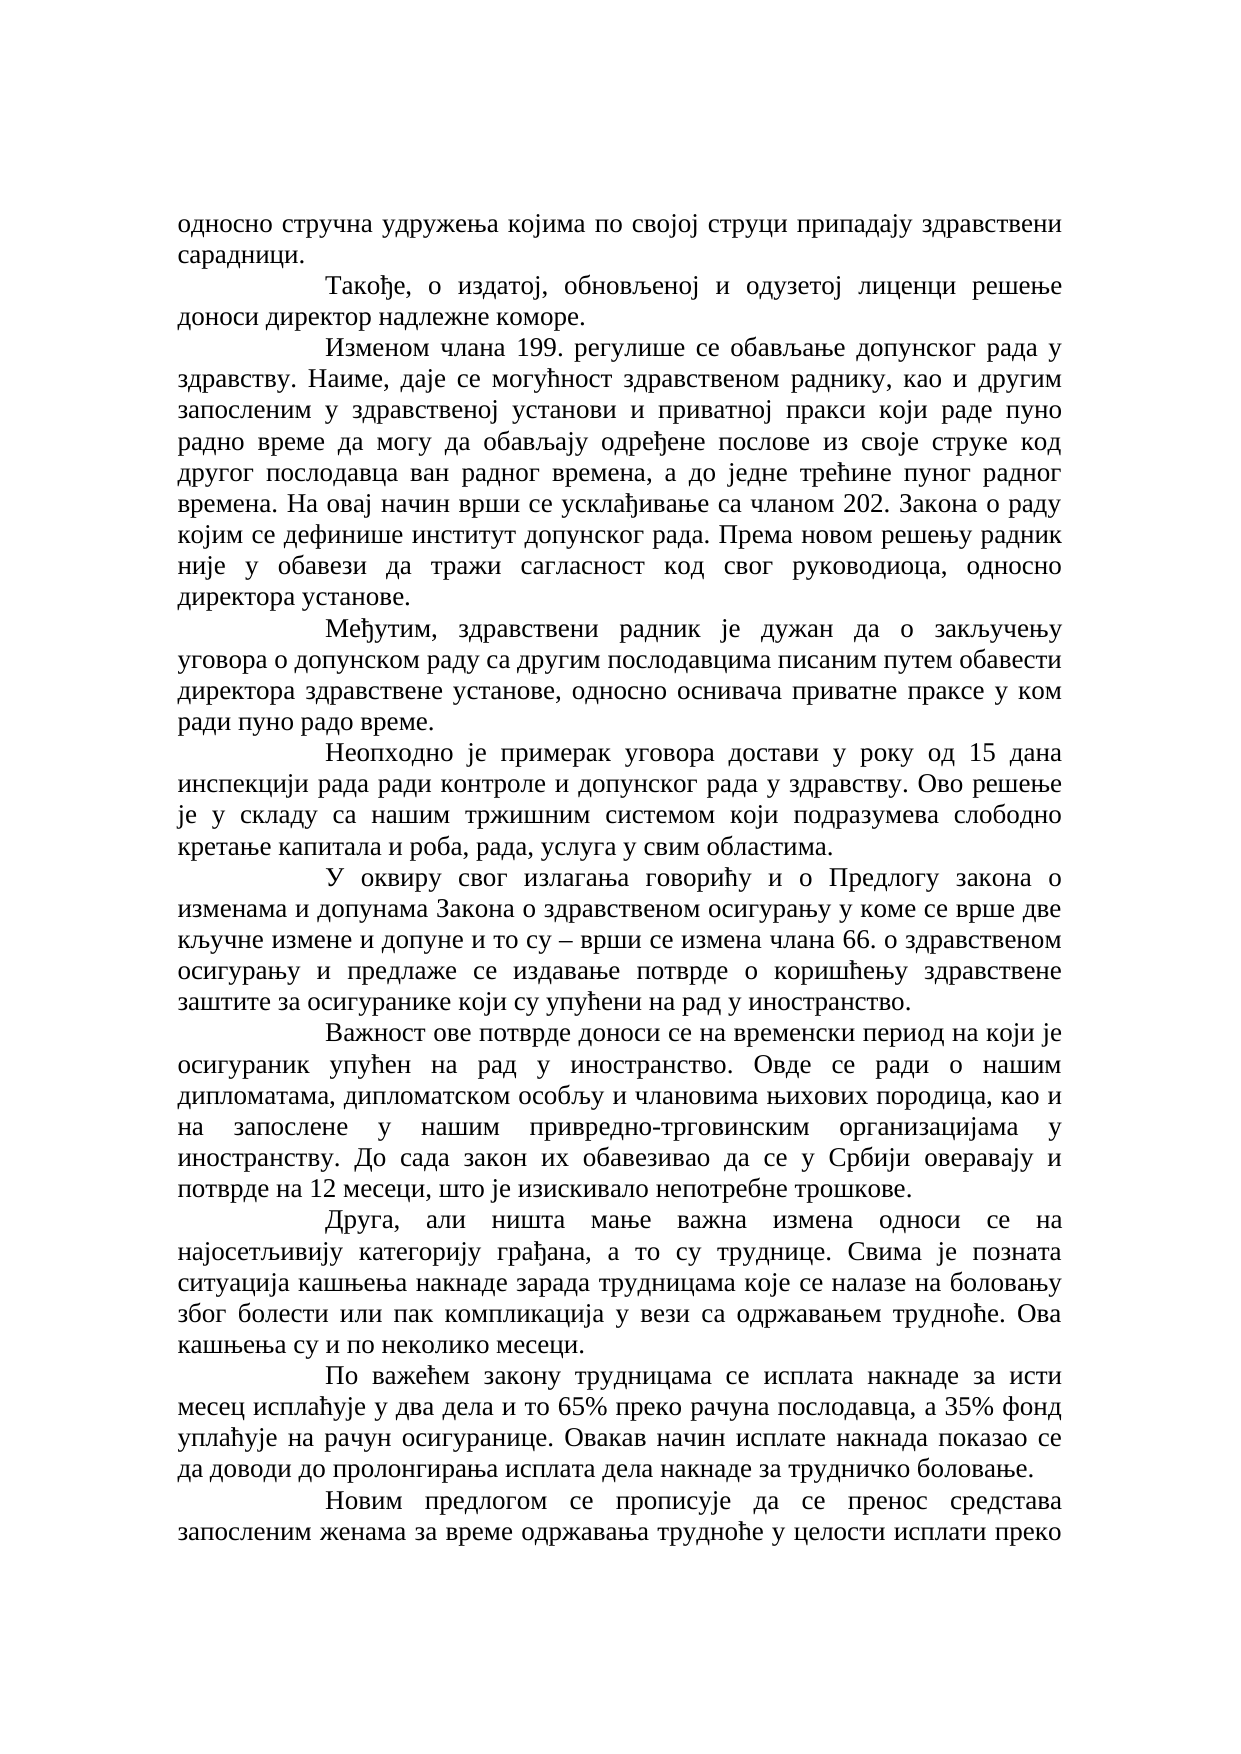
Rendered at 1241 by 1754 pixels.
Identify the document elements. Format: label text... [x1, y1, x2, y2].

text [177, 1484, 1063, 1546]
text Друга, али ништа мање важна измена односи се на најосетљивију категорију грађана, а то су труднице. Свима је позната ситуација кашњења накнаде зарада трудницама које се налазе на боловању због болести или пак компликација у вези са одржавањем трудноће. Ова кашњења су и по неколико месеци. [177, 1203, 1063, 1359]
text Неопходно је примерак уговора достави у року од 15 дана инспекцији рада ради контроле и допунског рада у здравству. Ово решење је у складу са нашим тржишним системом који подразумева слободно кретање капитала и роба, рада, услуга у свим областима. [177, 736, 1063, 861]
text Међутим, здравствени радник је дужан да о закључењу уговора о допунском раду са другим послодавцима писаним путем обавести директора здравствене установе, односно оснивача приватне праксе у ком ради пуно радо време. [177, 612, 1063, 736]
text Изменом члана 199. регулише се обављање допунског рада у здравству. Наиме, даје се могућност здравственом раднику, као и другим запосленим у здравственој установи и приватној пракси који раде пуно радно време да могу да обављају одређене послове из своје струке код другог послодавца ван радног времена, а до једне трећине пуног радног времена. На овај начин врши се усклађивање са чланом 202. Закона о раду којим се дефинише институт допунског рада. Према новом решењу радник није у обавези да тражи сагласност код свог руководиоца, односно директора установе. [177, 331, 1063, 612]
text Важност ове потврде доноси се на временски период на који је осигураник упућен на рад у иностранство. Овде се ради о нашим дипломатама, дипломатском особљу и члановима њихових породица, као и на запослене у нашим привредно-трговинским организацијама у иностранству. До сада закон их обавезивао да се у Србији оверавају и потврде на 12 месеци, што је изискивало непотребне трошкове. [177, 1017, 1063, 1203]
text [177, 207, 1063, 269]
text У оквиру свог излагања говорићу и о Предлогу закона о изменама и допунама Закона о здравственом осигурању у коме се врше две кључне измене и допуне и то су – врши се измена члана 66. о здравственом осигурању и предлаже се издавање потврде о коришћењу здравствене заштите за осигуранике који су упућени на рад у иностранство. [177, 861, 1063, 1017]
text Такође, о издатој, обновљеној и одузетој лиценци решење доноси директор надлежне коморе. [177, 269, 1063, 331]
text По важећем закону трудницама се исплата накнаде за исти месец исплаћује у два дела и то 65% преко рачуна послодавца, а 35% фонд уплаћује на рачун осигуранице. Овакав начин исплате накнада показао се да доводи до пролонгирања исплата дела накнаде за трудничко боловање. [177, 1359, 1063, 1484]
